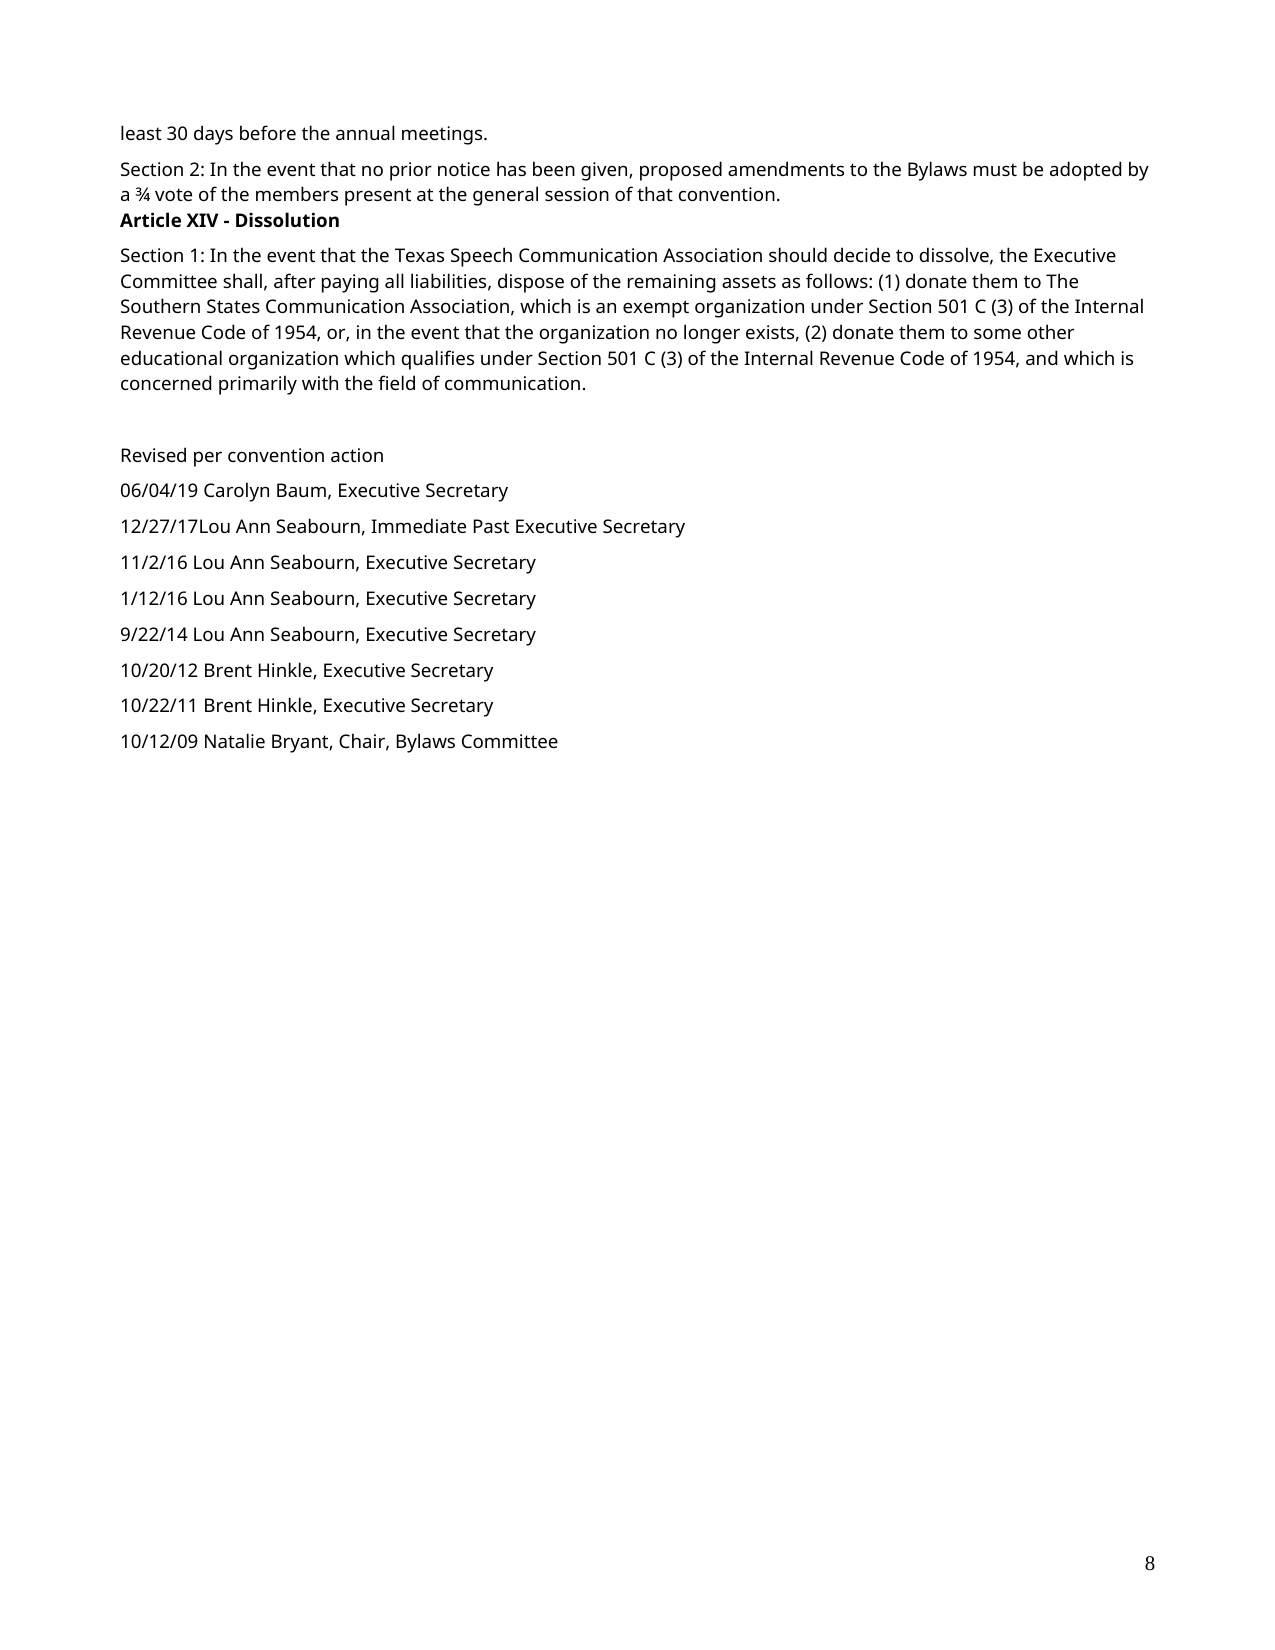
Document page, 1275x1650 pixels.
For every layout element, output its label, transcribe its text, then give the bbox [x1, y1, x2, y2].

text 10/20/12 Brent Hinkle, Executive Secretary [120, 657, 1155, 682]
text 9/22/14 Lou Ann Seabourn, Executive Secretary [120, 621, 1155, 647]
text 10/22/11 Brent Hinkle, Executive Secretary [120, 693, 1155, 718]
text 1/12/16 Lou Ann Seabourn, Executive Secretary [120, 585, 1155, 611]
text Revised per convention action [120, 442, 1155, 467]
text 06/04/19 Carolyn Baum, Executive Secretary [120, 478, 1155, 503]
text Section 1: In the event that the Texas Speech Communication Association should decide to dissolve, the Executive Committee shall, after paying all liabilities, dispose of the remaining assets as follows: (1) donate them to The Southern States Communication Association, which is an exempt organization under Section 501 C (3) of the Internal Revenue Code of 1954, or, in the event that the organization no longer exists, (2) donate them to some other educational organization which qualifies under Section 501 C (3) of the Internal Revenue Code of 1954, and which is concerned primarily with the field of communication. [120, 243, 1155, 396]
text Article XIV - Dissolution [120, 207, 1155, 232]
text Section 2: In the event that no prior notice has been given, proposed amendments to the Bylaws must be adopted by a ¾ vote of the members present at the general session of that convention. [120, 156, 1155, 207]
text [120, 120, 1155, 146]
text 11/2/16 Lou Ann Seabourn, Executive Secretary [120, 549, 1155, 575]
text 12/27/17Lou Ann Seabourn, Immediate Past Executive Secretary [120, 514, 1155, 539]
text 10/12/09 Natalie Bryant, Chair, Bylaws Committee [120, 729, 1155, 754]
